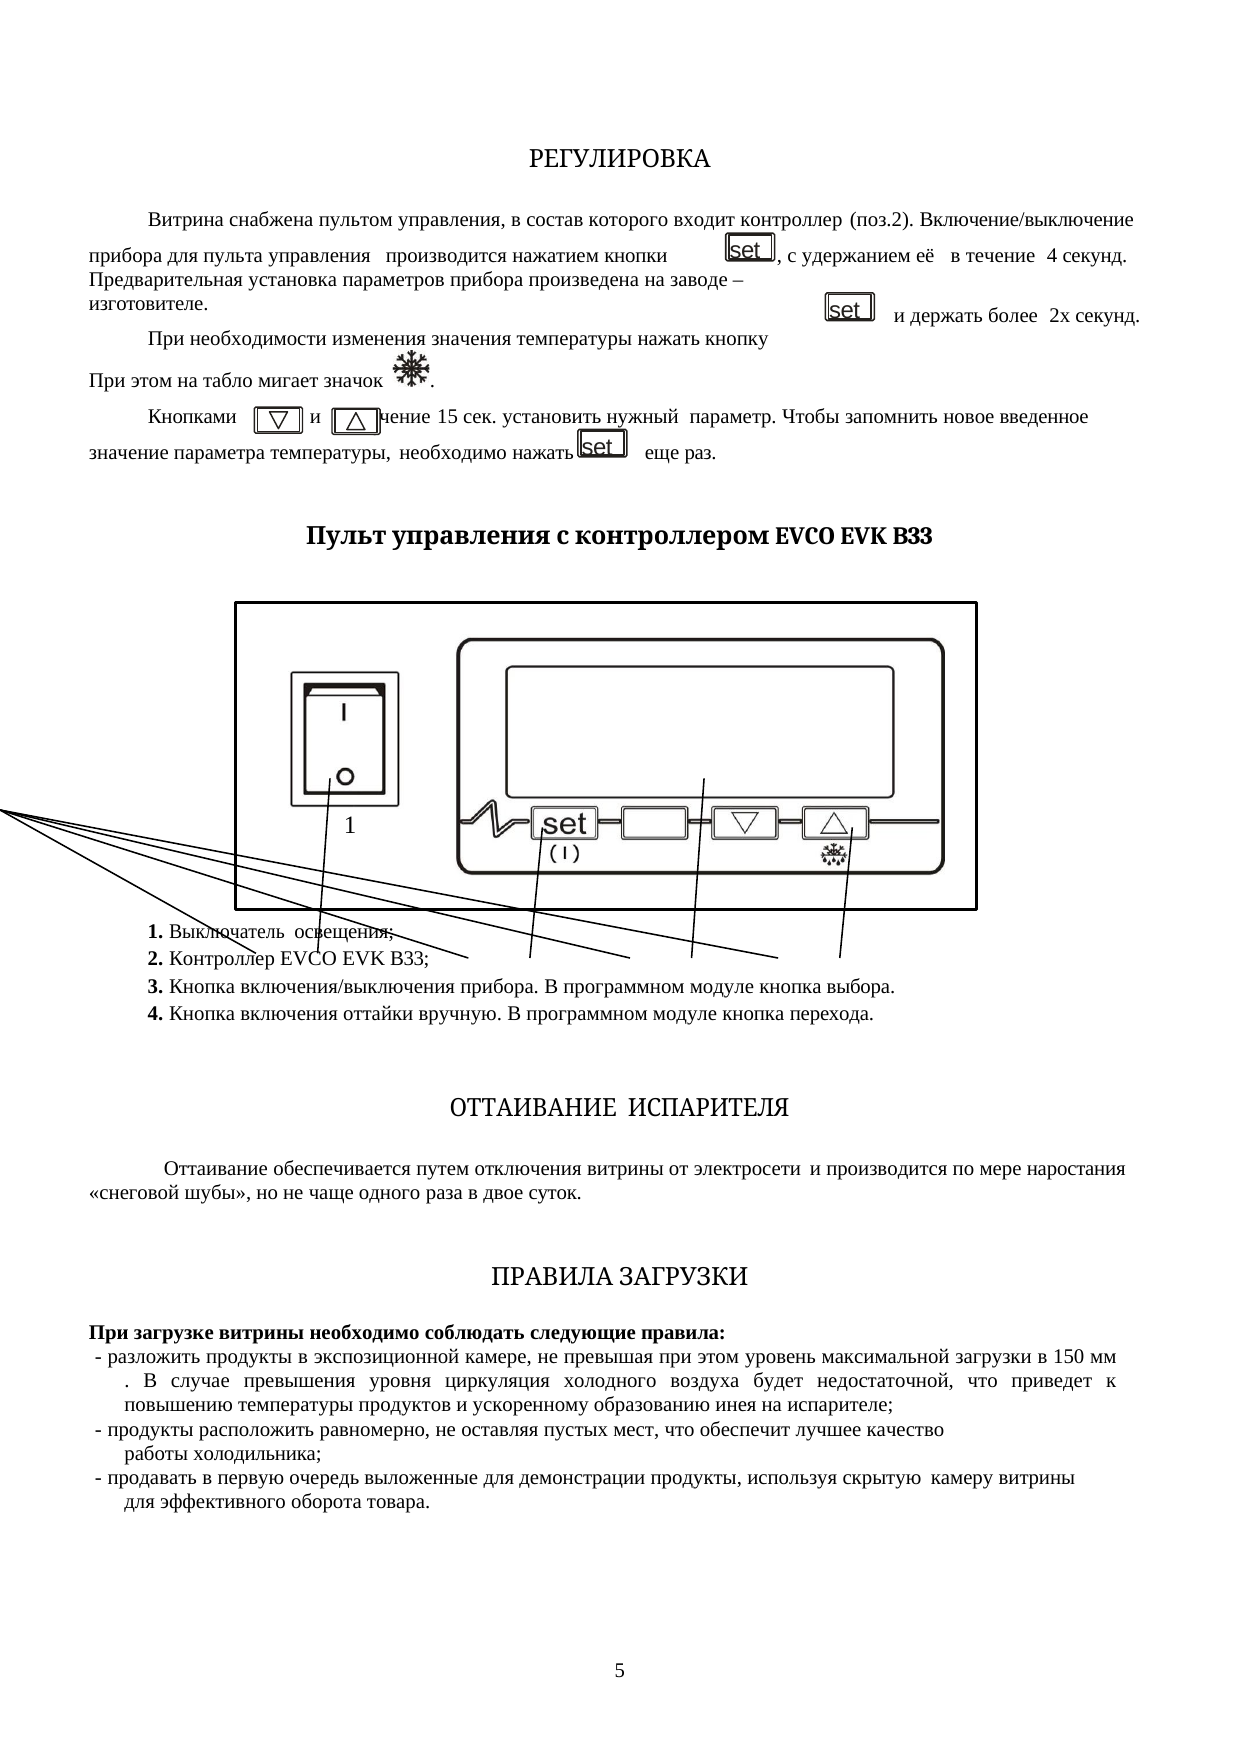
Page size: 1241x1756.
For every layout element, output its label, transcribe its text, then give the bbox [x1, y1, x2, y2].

text прибора для пульта управления производится нажатием кнопки , с удержанием её в течение 4 секунд. [89, 243, 1213, 267]
list продукты расположить равномерно, не оставляя пустых мест, что обеспечит лучшее качество работы холодильника; [94, 1416, 1009, 1464]
text «снеговой шубы», но не чаще одного раза в двое суток. [89, 1180, 1213, 1204]
text Кнопками и чение 15 сек. установить нужный параметр. Чтобы запомнить новое введенное [148, 404, 1213, 428]
text и держать более 2х секунд. [894, 303, 1213, 327]
text Пульт управления с контроллером EVCO EVK B33 [65, 522, 1174, 550]
subtitle При загрузке витрины необходимо соблюдать следующие правила: [89, 1321, 1213, 1344]
subtitle ПРАВИЛА ЗАГРУЗКИ [65, 1262, 1174, 1291]
text Предварительная установка параметров прибора произведена на заводе – изготовителе. [89, 267, 867, 315]
list Кнопка включения оттайки вручную. В программном модуле кнопка перехода. [147, 1001, 1213, 1025]
text значение параметра температуры, необходимо нажать еще раз. [89, 439, 1213, 464]
list Контроллер EVCO EVK B33; [147, 946, 1213, 970]
picture [288, 634, 946, 880]
subtitle ОТТАИВАНИЕ ИСПАРИТЕЛЯ [65, 1094, 1174, 1122]
list продавать в первую очередь выложенные для демонстрации продукты, используя скрытую камеру витрины для эффективного оборота товара. [94, 1464, 1109, 1513]
list разложить продукты в экспозиционной камере, не превышая при этом уровень максимальной загрузки в 150 мм . В случае превышения уровня циркуляция холодного воздуха будет недостаточной, что приведет к повышению температуры продуктов и ускоренному образованию инея на испарителе; [94, 1344, 1116, 1416]
picture [392, 350, 430, 387]
picture [288, 866, 322, 880]
list Кнопка включения/выключения прибора. В программном модуле кнопка выбора. [147, 974, 1213, 998]
text 1 [344, 810, 500, 858]
list Выключатель освещения; [147, 918, 1213, 943]
text Витрина снабжена пультом управления, в состав которого входит контроллер (поз.2). Включение/выключение [148, 207, 1213, 231]
picture [324, 873, 358, 880]
subtitle РЕГУЛИРОВКА [65, 145, 1174, 174]
text Оттаивание обеспечивается путем отключения витрины от электросети и производится по мере наростания [163, 1156, 1213, 1180]
text При необходимости изменения значения температуры нажать кнопку При этом на табло мигает значок . [89, 327, 796, 392]
